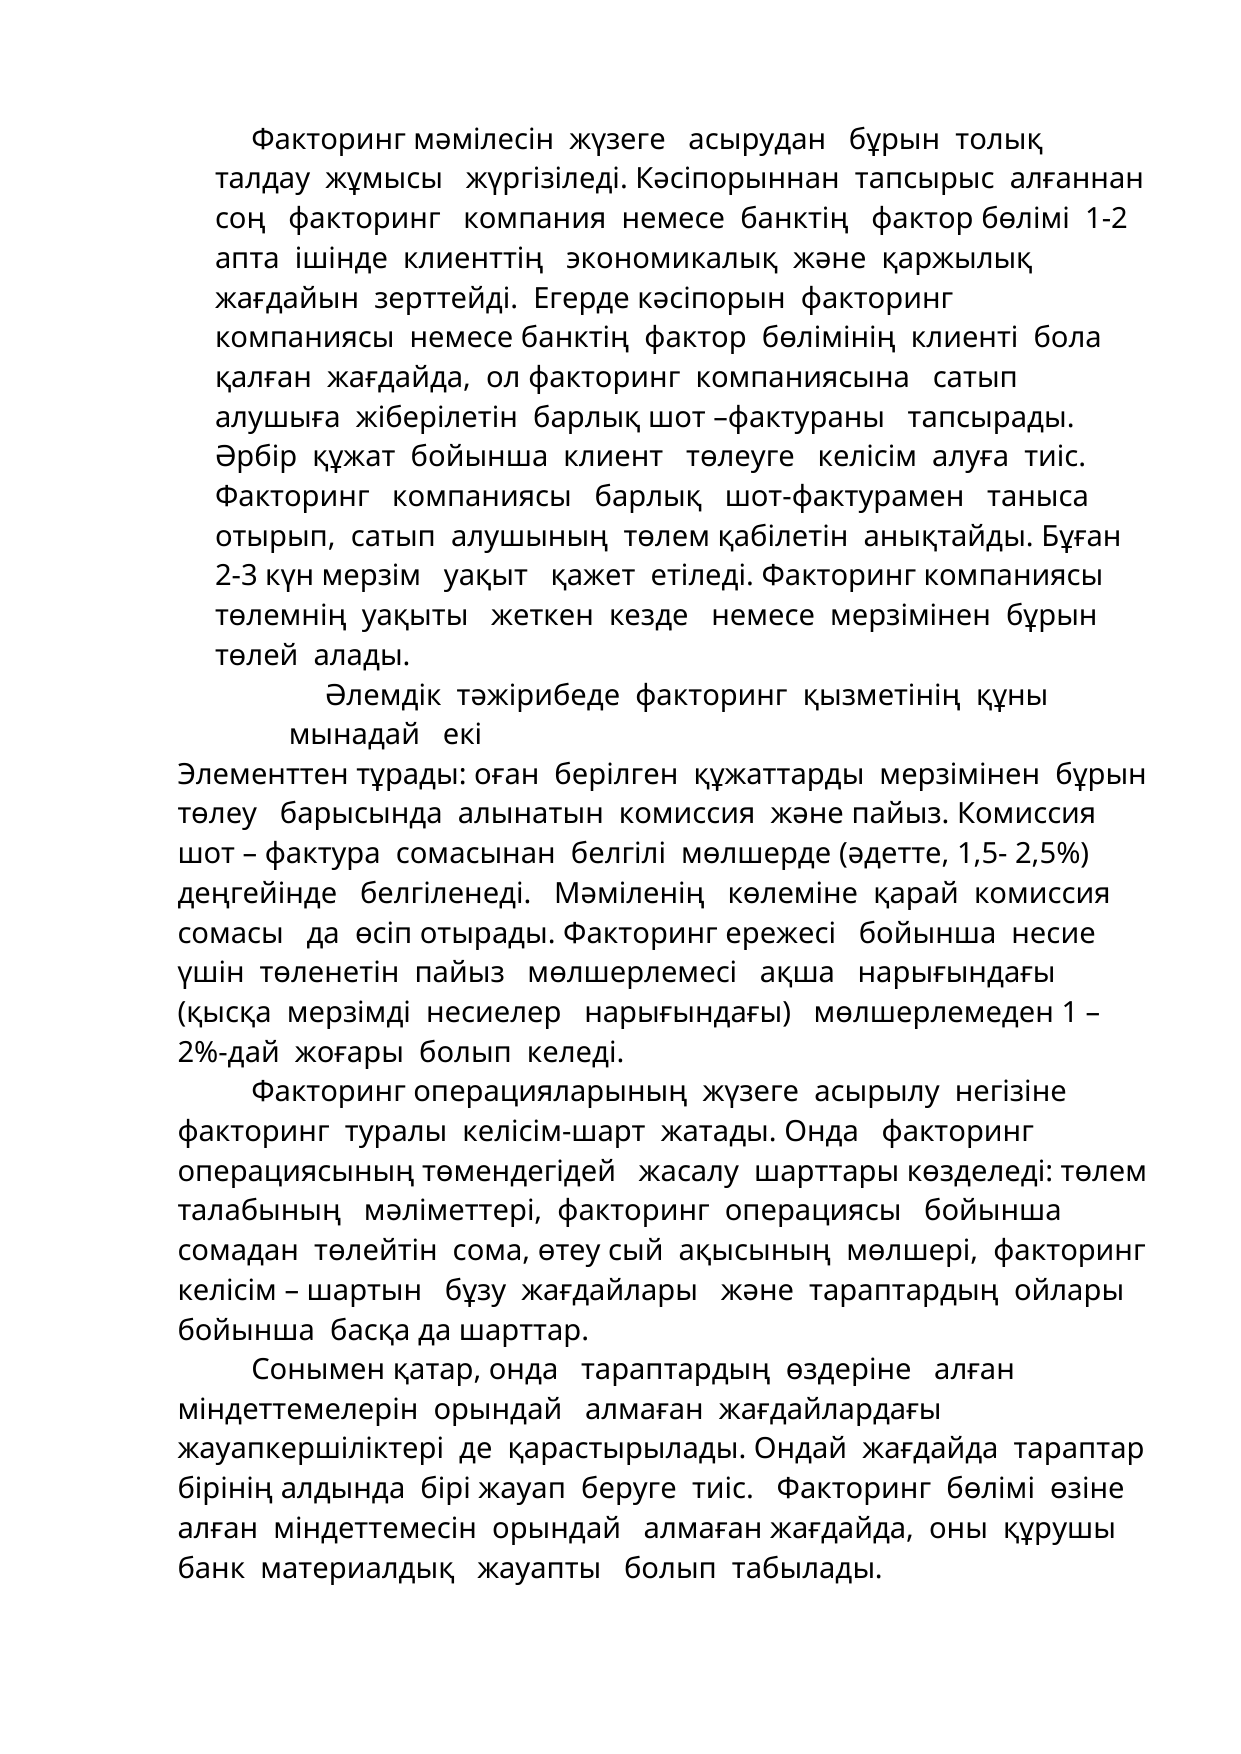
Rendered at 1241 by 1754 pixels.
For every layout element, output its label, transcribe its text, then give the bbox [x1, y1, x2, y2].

text Факторинг операцияларының жүзеге асырылу негізіне факторинг туралы келісім-шарт жатады. Онда факторинг операциясының төмендегідей жасалу шарттары көзделеді: төлем талабының мәліметтері, факторинг операциясы бойынша сомадан төлейтін сома, өтеу сый ақысының мөлшері, факторинг келісім – шартын бұзу жағдайлары және тараптардың ойлары бойынша басқа да шарттар. [177, 1071, 1152, 1348]
text Сонымен қатар, онда тараптардың өздеріне алған міндеттемелерін орындай алмаған жағдайлардағы жауапкершіліктері де қарастырылады. Ондай жағдайда тараптар бірінің алдында бірі жауап беруге тиіс. Факторинг бөлімі өзіне алған міндеттемесін орындай алмаған жағдайда, оны құрушы банк материалдық жауапты болып табылады. [177, 1348, 1152, 1587]
text Элементтен тұрады: оған берілген құжаттарды мерзімінен бұрын төлеу барысында алынатын комиссия және пайыз. Комиссия шот – фактура сомасынан белгілі мөлшерде (әдетте, 1,5- 2,5%) деңгейінде белгіленеді. Мәміленің көлеміне қарай комиссия сомасы да өсіп отырады. Факторинг ережесі бойынша несие үшін төленетін пайыз мөлшерлемесі ақша нарығындағы (қысқа мерзімді несиелер нарығындағы) мөлшерлемеден 1 – 2%-дай жоғары болып келеді. [177, 753, 1152, 1071]
text Факторинг мәмілесін жүзеге асырудан бұрын толық талдау жұмысы жүргізіледі. Кәсіпорыннан тапсырыс алғаннан соң факторинг компания немесе банктің фактор бөлімі 1-2 апта ішінде клиенттің экономикалық және қаржылық жағдайын зерттейді. Егерде кәсіпорын факторинг компаниясы немесе банктің фактор бөлімінің клиенті бола қалған жағдайда, ол факторинг компаниясына сатып алушыға жіберілетін барлық шот –фактураны тапсырады. Әрбір құжат бойынша клиент төлеуге келісім алуға тиіс. Факторинг компаниясы барлық шот-фактурамен таныса отырып, сатып алушының төлем қабілетін анықтайды. Бұған 2-3 күн мерзім уақыт қажет етіледі. Факторинг компаниясы төлемнің уақыты жеткен кезде немесе мерзімінен бұрын төлей алады. [215, 118, 1152, 674]
text Әлемдік тәжірибеде факторинг қызметінің құны мынадай екі [288, 674, 1152, 753]
